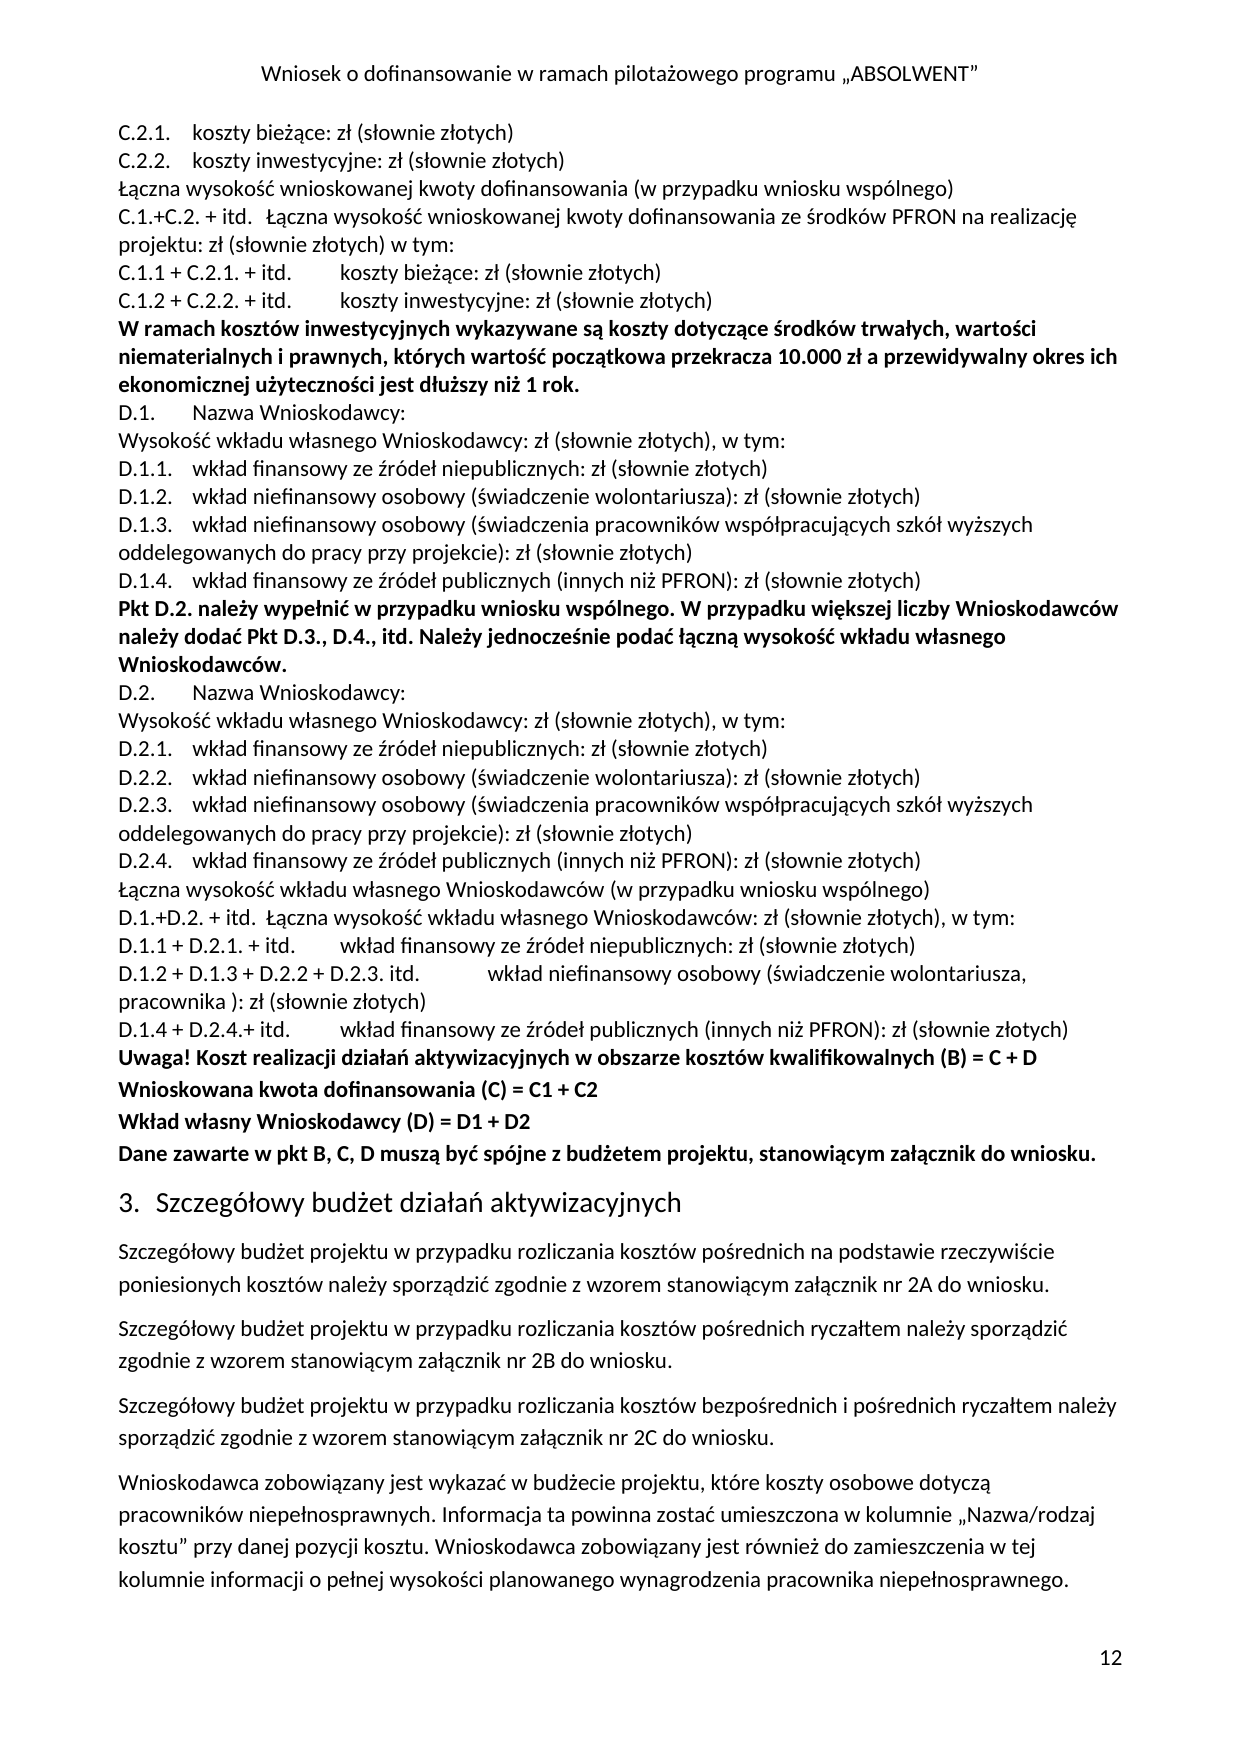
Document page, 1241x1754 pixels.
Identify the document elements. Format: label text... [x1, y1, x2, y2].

text D.2.4. wkład finansowy ze źródeł publicznych (innych niż PFRON): zł (słownie złotych) [118, 847, 1122, 875]
text Uwaga! Koszt realizacji działań aktywizacyjnych w obszarze kosztów kwalifikowalnych (B) = C + D [118, 1043, 1122, 1071]
text Wysokość wkładu własnego Wnioskodawcy: zł (słownie złotych), w tym: [118, 707, 1122, 734]
text D.2.1. wkład finansowy ze źródeł niepublicznych: zł (słownie złotych) [118, 734, 1122, 763]
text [118, 1468, 1122, 1593]
text Łączna wysokość wkładu własnego Wnioskodawców (w przypadku wniosku wspólnego) [118, 875, 1122, 903]
text C.1.2 + C.2.2. + itd. koszty inwestycyjne: zł (słownie złotych) [118, 286, 1122, 314]
text D.2. Nazwa Wnioskodawcy: [118, 678, 1122, 707]
text C.2.1. koszty bieżące: zł (słownie złotych) [118, 118, 1122, 146]
text Szczegółowy budżet projektu w przypadku rozliczania kosztów bezpośrednich i pośrednich ryczałtem należy sporządzić zgodnie z wzorem stanowiącym załącznik nr 2C do wniosku. [118, 1391, 1122, 1451]
text Łączna wysokość wnioskowanej kwoty dofinansowania (w przypadku wniosku wspólnego) [118, 174, 1122, 202]
text Szczegółowy budżet projektu w przypadku rozliczania kosztów pośrednich na podstawie rzeczywiście poniesionych kosztów należy sporządzić zgodnie z wzorem stanowiącym załącznik nr 2A do wniosku. [118, 1237, 1122, 1298]
text D.1. Nazwa Wnioskodawcy: [118, 398, 1122, 426]
text C.1.+C.2. + itd. Łączna wysokość wnioskowanej kwoty dofinansowania ze środków PFRON na realizację projektu: zł (słownie złotych) w tym: [118, 202, 1122, 258]
text Wnioskowana kwota dofinansowania (C) = C1 + C2 [118, 1075, 1122, 1103]
text Dane zawarte w pkt B, C, D muszą być spójne z budżetem projektu, stanowiącym załącznik do wniosku. [118, 1139, 1122, 1167]
text D.1.1 + D.2.1. + itd. wkład finansowy ze źródeł niepublicznych: zł (słownie złotych) [118, 931, 1122, 959]
text C.2.2. koszty inwestycyjne: zł (słownie złotych) [118, 146, 1122, 174]
text Wysokość wkładu własnego Wnioskodawcy: zł (słownie złotych), w tym: [118, 426, 1122, 454]
text D.2.3. wkład niefinansowy osobowy (świadczenia pracowników współpracujących szkół wyższych oddelegowanych do pracy przy projekcie): zł (słownie złotych) [118, 791, 1122, 847]
text D.2.2. wkład niefinansowy osobowy (świadczenie wolontariusza): zł (słownie złotych) [118, 763, 1122, 791]
text Szczegółowy budżet projektu w przypadku rozliczania kosztów pośrednich ryczałtem należy sporządzić zgodnie z wzorem stanowiącym załącznik nr 2B do wniosku. [118, 1314, 1122, 1374]
text Pkt D.2. należy wypełnić w przypadku wniosku wspólnego. W przypadku większej liczby Wnioskodawców należy dodać Pkt D.3., D.4., itd. Należy jednocześnie podać łączną wysokość wkładu własnego Wnioskodawców. [118, 594, 1122, 678]
subtitle Szczegółowy budżet działań aktywizacyjnych [118, 1184, 1122, 1220]
text W ramach kosztów inwestycyjnych wykazywane są koszty dotyczące środków trwałych, wartości niematerialnych i prawnych, których wartość początkowa przekracza 10.000 zł a przewidywalny okres ich ekonomicznej użyteczności jest dłuższy niż 1 rok. [118, 314, 1122, 398]
text C.1.1 + C.2.1. + itd. koszty bieżące: zł (słownie złotych) [118, 258, 1122, 286]
text D.1.4. wkład finansowy ze źródeł publicznych (innych niż PFRON): zł (słownie złotych) [118, 566, 1122, 594]
text D.1.2. wkład niefinansowy osobowy (świadczenie wolontariusza): zł (słownie złotych) [118, 482, 1122, 510]
text D.1.1. wkład finansowy ze źródeł niepublicznych: zł (słownie złotych) [118, 454, 1122, 482]
text D.1.2 + D.1.3 + D.2.2 + D.2.3. itd. wkład niefinansowy osobowy (świadczenie wolontariusza, pracownika ): zł (słownie złotych) [118, 959, 1122, 1015]
text D.1.+D.2. + itd. Łączna wysokość wkładu własnego Wnioskodawców: zł (słownie złotych), w tym: [118, 903, 1122, 931]
text Wkład własny Wnioskodawcy (D) = D1 + D2 [118, 1107, 1122, 1135]
text D.1.4 + D.2.4.+ itd. wkład finansowy ze źródeł publicznych (innych niż PFRON): zł (słownie złotych) [118, 1015, 1122, 1043]
text D.1.3. wkład niefinansowy osobowy (świadczenia pracowników współpracujących szkół wyższych oddelegowanych do pracy przy projekcie): zł (słownie złotych) [118, 510, 1122, 566]
